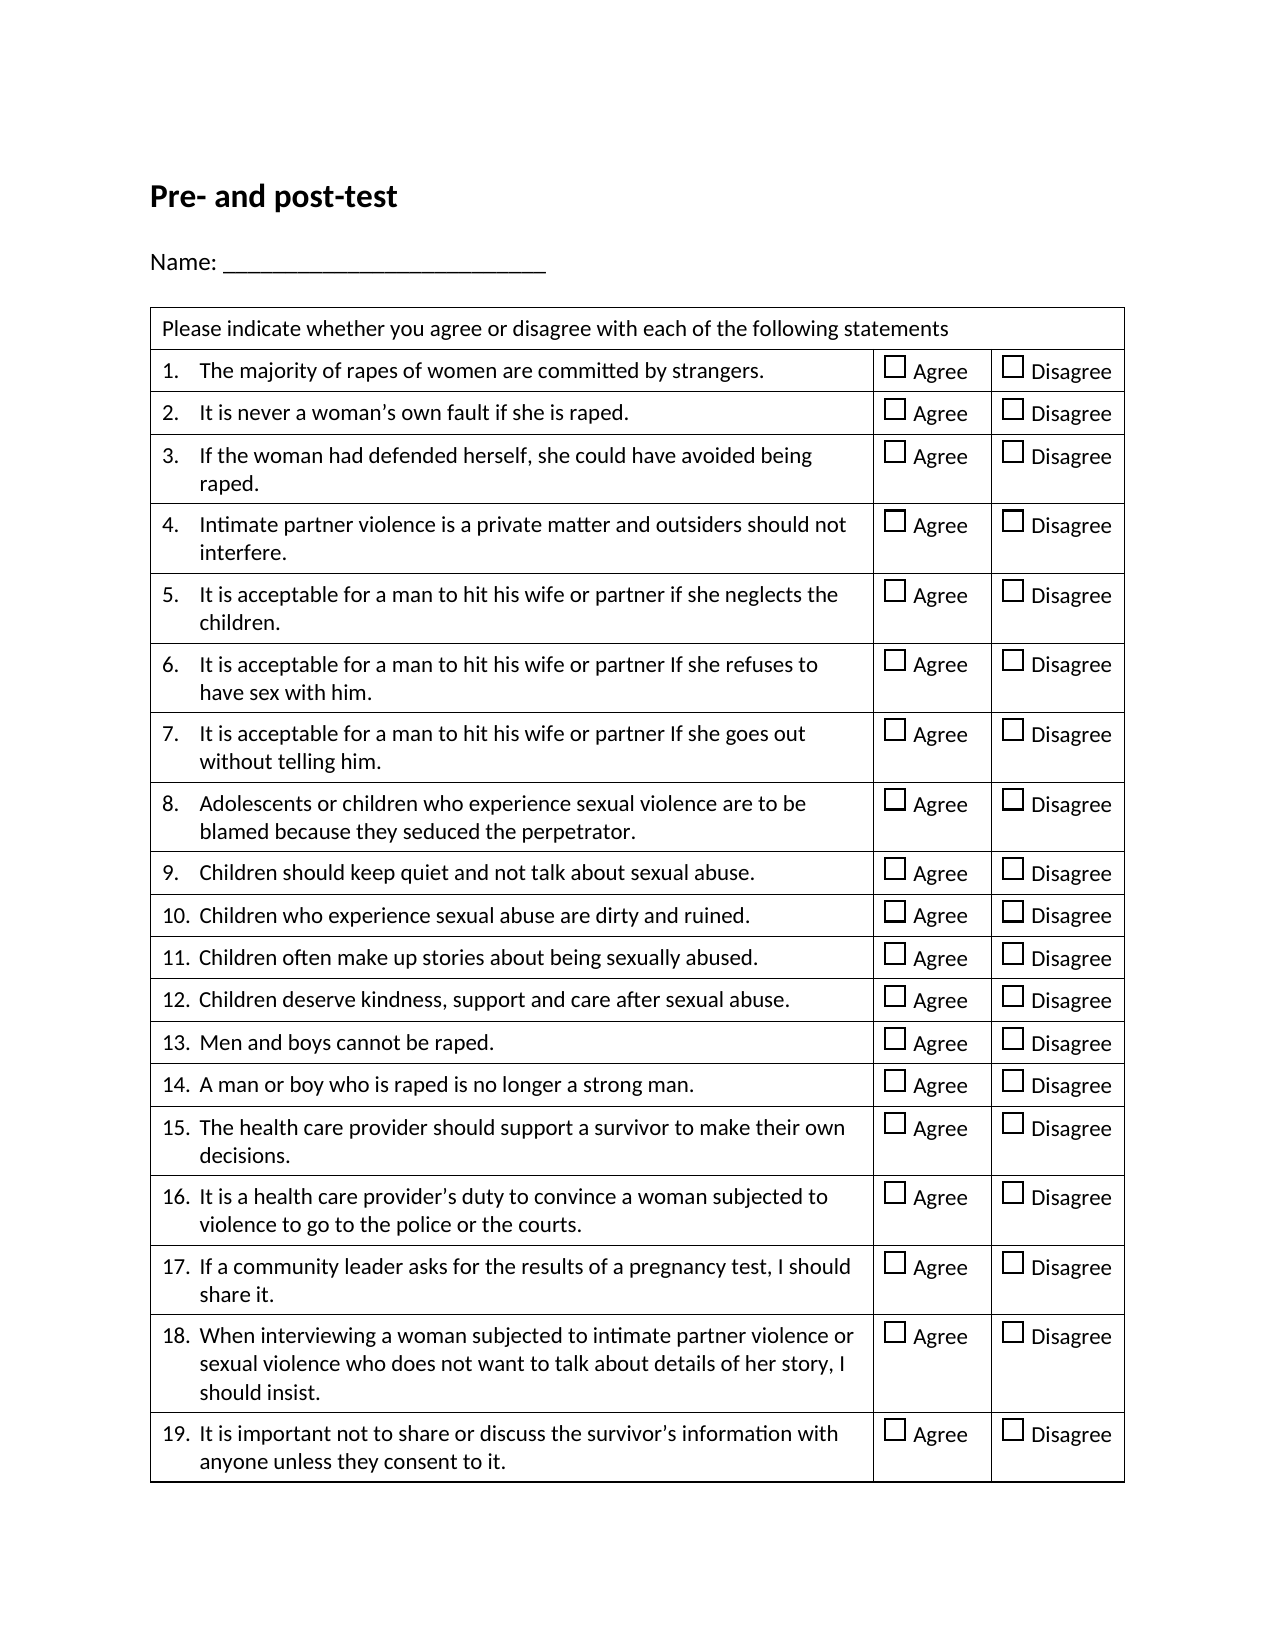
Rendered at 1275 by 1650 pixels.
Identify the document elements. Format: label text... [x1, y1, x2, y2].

table_cell It is acceptable for a man to hit his wife or partner If she goes out without telling him. [151, 713, 873, 782]
text Name: __________________________ [150, 246, 1125, 277]
table_cell Disagree [992, 1246, 1124, 1314]
table_cell Agree [874, 644, 991, 712]
table_cell Disagree [992, 1064, 1124, 1106]
subtitle Pre- and post-test [150, 175, 1125, 216]
table_cell Disagree [992, 1107, 1124, 1175]
table_header Please indicate whether you agree or disagree with each of the following statements [151, 308, 1124, 349]
table_cell Agree [874, 1176, 991, 1245]
table_cell When interviewing a woman subjected to intimate partner violence or sexual violence who does not want to talk about details of her story, I should insist. [151, 1315, 873, 1412]
table_cell Agree [874, 979, 991, 1021]
table_cell If the woman had defended herself, she could have avoided being raped. [151, 435, 873, 503]
table_cell Disagree [992, 574, 1124, 642]
table_cell Men and boys cannot be raped. [151, 1022, 873, 1063]
table_cell It is a health care provider’s duty to convince a woman subjected to violence to go to the police or the courts. [151, 1176, 873, 1245]
table_cell If a community leader asks for the results of a pregnancy test, I should share it. [151, 1246, 873, 1314]
table_cell It is acceptable for a man to hit his wife or partner If she refuses to have sex with him. [151, 644, 873, 712]
table_cell Disagree [992, 435, 1124, 503]
table_cell Agree [874, 392, 991, 434]
table_cell Agree [874, 895, 991, 936]
table_cell Disagree [992, 895, 1124, 936]
table_cell Children often make up stories about being sexually abused. [151, 937, 873, 978]
table_cell Disagree [992, 852, 1124, 893]
table_cell The majority of rapes of women are committed by strangers. [151, 350, 873, 391]
table_cell Children deserve kindness, support and care after sexual abuse. [151, 979, 873, 1021]
table_cell It is never a woman’s own fault if she is raped. [151, 392, 873, 434]
table_cell The health care provider should support a survivor to make their own decisions. [151, 1107, 873, 1175]
table_cell Agree [874, 1022, 991, 1063]
table_cell It is important not to share or discuss the survivor’s information with anyone unless they consent to it. [151, 1413, 873, 1481]
table_cell Agree [874, 1246, 991, 1314]
table_cell Disagree [992, 350, 1124, 391]
table_cell Disagree [992, 979, 1124, 1021]
table_cell Disagree [992, 937, 1124, 978]
table_cell Agree [874, 574, 991, 642]
table_cell Agree [874, 1107, 991, 1175]
table_cell Agree [874, 435, 991, 503]
table_cell Disagree [992, 1176, 1124, 1245]
table_cell A man or boy who is raped is no longer a strong man. [151, 1064, 873, 1106]
table_cell Intimate partner violence is a private matter and outsiders should not interfere. [151, 504, 873, 573]
table_cell Disagree [992, 1413, 1124, 1481]
table_cell Disagree [992, 783, 1124, 851]
table_cell Agree [874, 1315, 991, 1412]
table_cell Agree [874, 350, 991, 391]
table_cell Disagree [992, 644, 1124, 712]
table_cell Agree [874, 852, 991, 893]
table_cell Disagree [992, 1022, 1124, 1063]
table_cell Children who experience sexual abuse are dirty and ruined. [151, 895, 873, 936]
table_cell Agree [874, 783, 991, 851]
table_cell Disagree [992, 504, 1124, 573]
table_cell Adolescents or children who experience sexual violence are to be blamed because they seduced the perpetrator. [151, 783, 873, 851]
table_cell It is acceptable for a man to hit his wife or partner if she neglects the children. [151, 574, 873, 642]
table_cell Agree [874, 937, 991, 978]
table_cell Disagree [992, 392, 1124, 434]
table_cell Agree [874, 713, 991, 782]
table_cell Disagree [992, 713, 1124, 782]
table_cell Agree [874, 1064, 991, 1106]
table_cell Agree [874, 1413, 991, 1481]
table_cell Agree [874, 504, 991, 573]
table_cell Children should keep quiet and not talk about sexual abuse. [151, 852, 873, 893]
table_cell Disagree [992, 1315, 1124, 1412]
